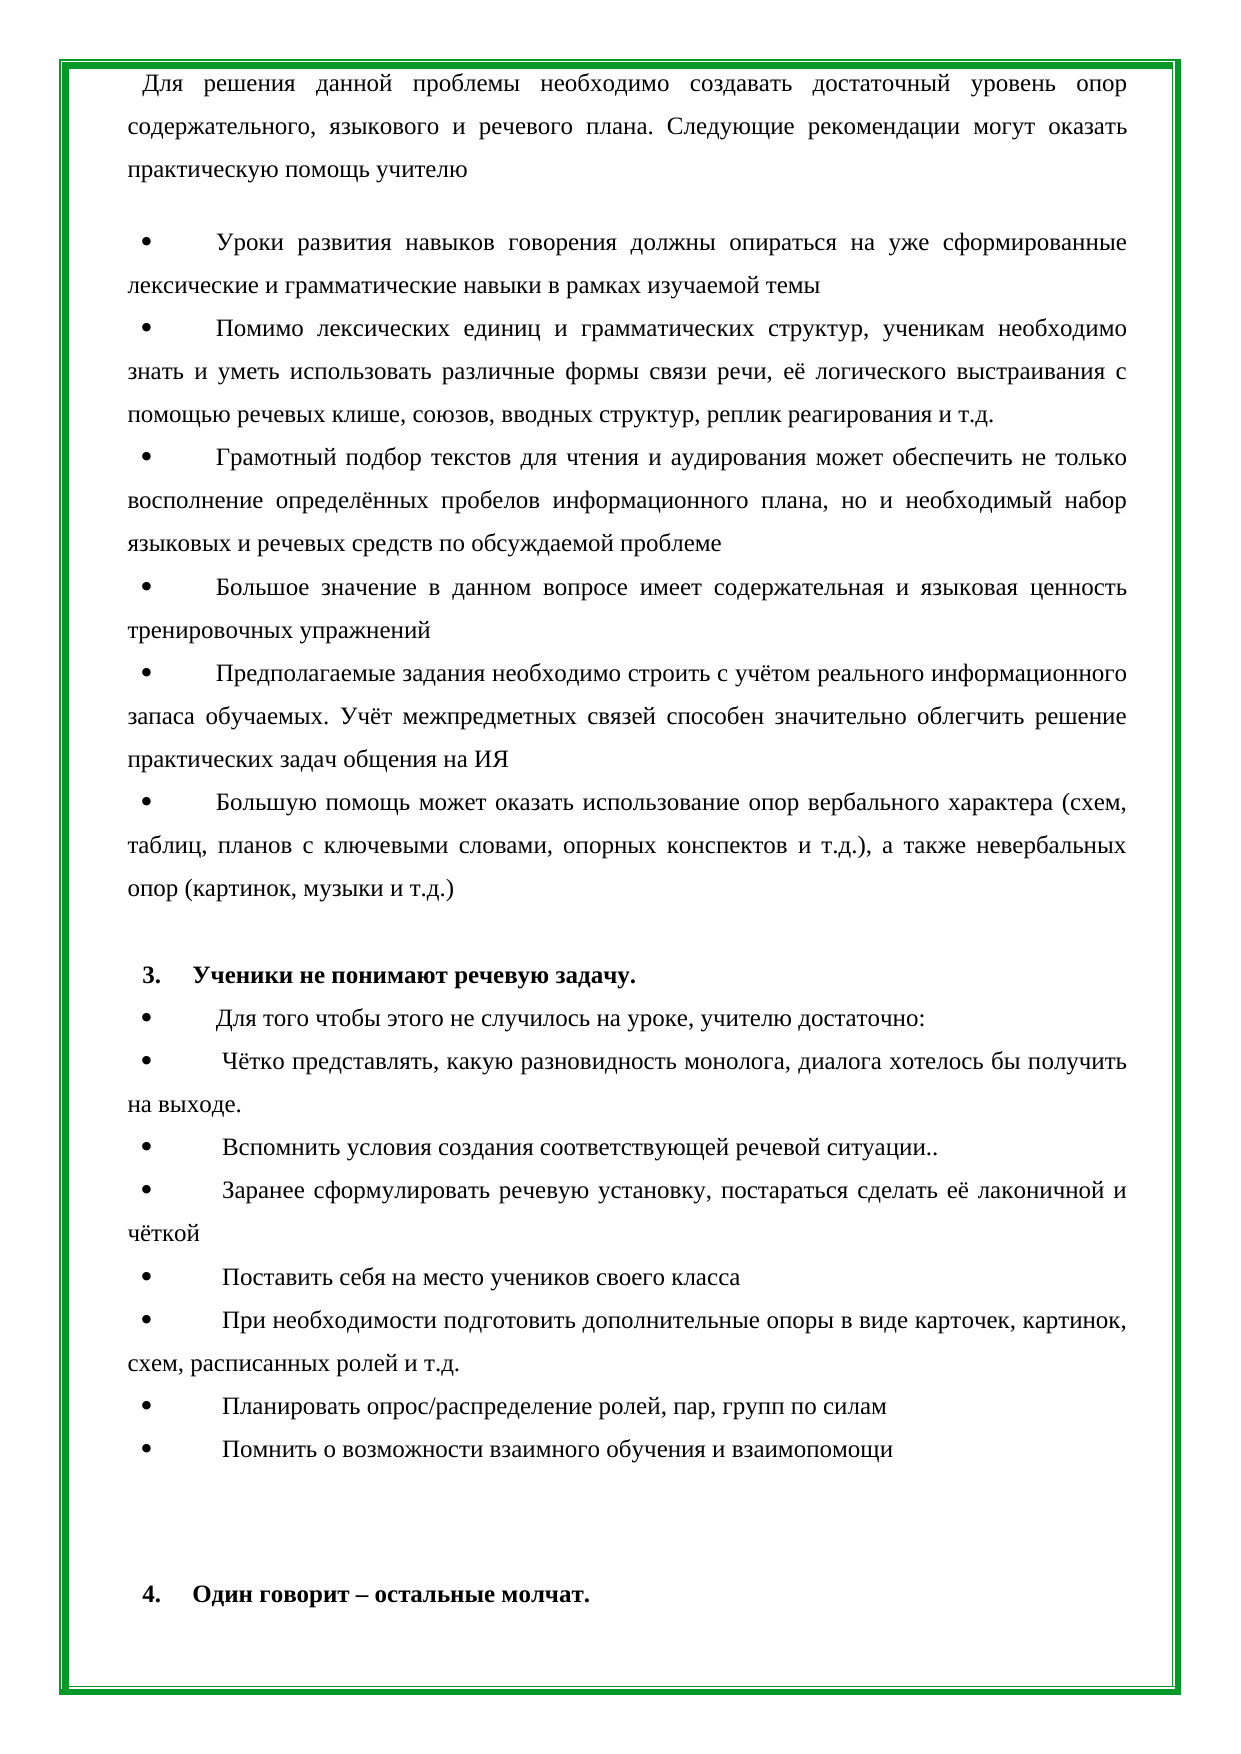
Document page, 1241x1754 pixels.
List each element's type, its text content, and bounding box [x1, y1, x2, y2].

list Помимо лексических единиц и грамматических структур, ученикам необходимо знать и уметь использовать различные формы связи речи, её логического выстраивания с помощью речевых клише, союзов, вводных структур, реплик реагирования и т.д. [127, 313, 1128, 428]
list При необходимости подготовить дополнительные опоры в виде карточек, картинок, схем, расписанных ролей и т.д. [127, 1305, 1128, 1377]
list Предполагаемые задания необходимо строить с учётом реального информационного запаса обучаемых. Учёт межпредметных связей способен значительно облегчить решение практических задач общения на ИЯ [127, 658, 1128, 773]
list Чётко представлять, какую разновидность монолога, диалога хотелось бы получить на выходе. [127, 1046, 1128, 1118]
list Заранее сформулировать речевую установку, постараться сделать её лаконичной и чёткой [127, 1175, 1128, 1247]
list Планировать опрос/распределение ролей, пар, групп по силам [127, 1391, 1128, 1420]
list Грамотный подбор текстов для чтения и аудирования может обеспечить не только восполнение определённых пробелов информационного плана, но и необходимый набор языковых и речевых средств по обсуждаемой проблеме [127, 442, 1128, 557]
list Для того чтобы этого не случилось на уроке, учителю достаточно: [127, 1003, 1128, 1032]
list Большое значение в данном вопросе имеет содержательная и языковая ценность тренировочных упражнений [127, 572, 1128, 643]
text Для решения данной проблемы необходимо создавать достаточный уровень опор содержательного, языкового и речевого плана. Следующие рекомендации могут оказать практическую помощь учителю [127, 69, 1128, 183]
list Поставить себя на место учеников своего класса [127, 1262, 1128, 1290]
text 4. Один говорит – остальные молчат. [127, 1579, 1128, 1607]
list Вспомнить условия создания соответствующей речевой ситуации.. [127, 1132, 1128, 1161]
list Помнить о возможности взаимного обучения и взаимопомощи [127, 1434, 1128, 1463]
list Уроки развития навыков говорения должны опираться на уже сформированные лексические и грамматические навыки в рамках изучаемой темы [127, 227, 1128, 298]
text 3. Ученики не понимают речевую задачу. [127, 960, 1128, 988]
list Большую помощь может оказать использование опор вербального характера (схем, таблиц, планов с ключевыми словами, опорных конспектов и т.д.), а также невербальных опор (картинок, музыки и т.д.) [127, 787, 1128, 902]
